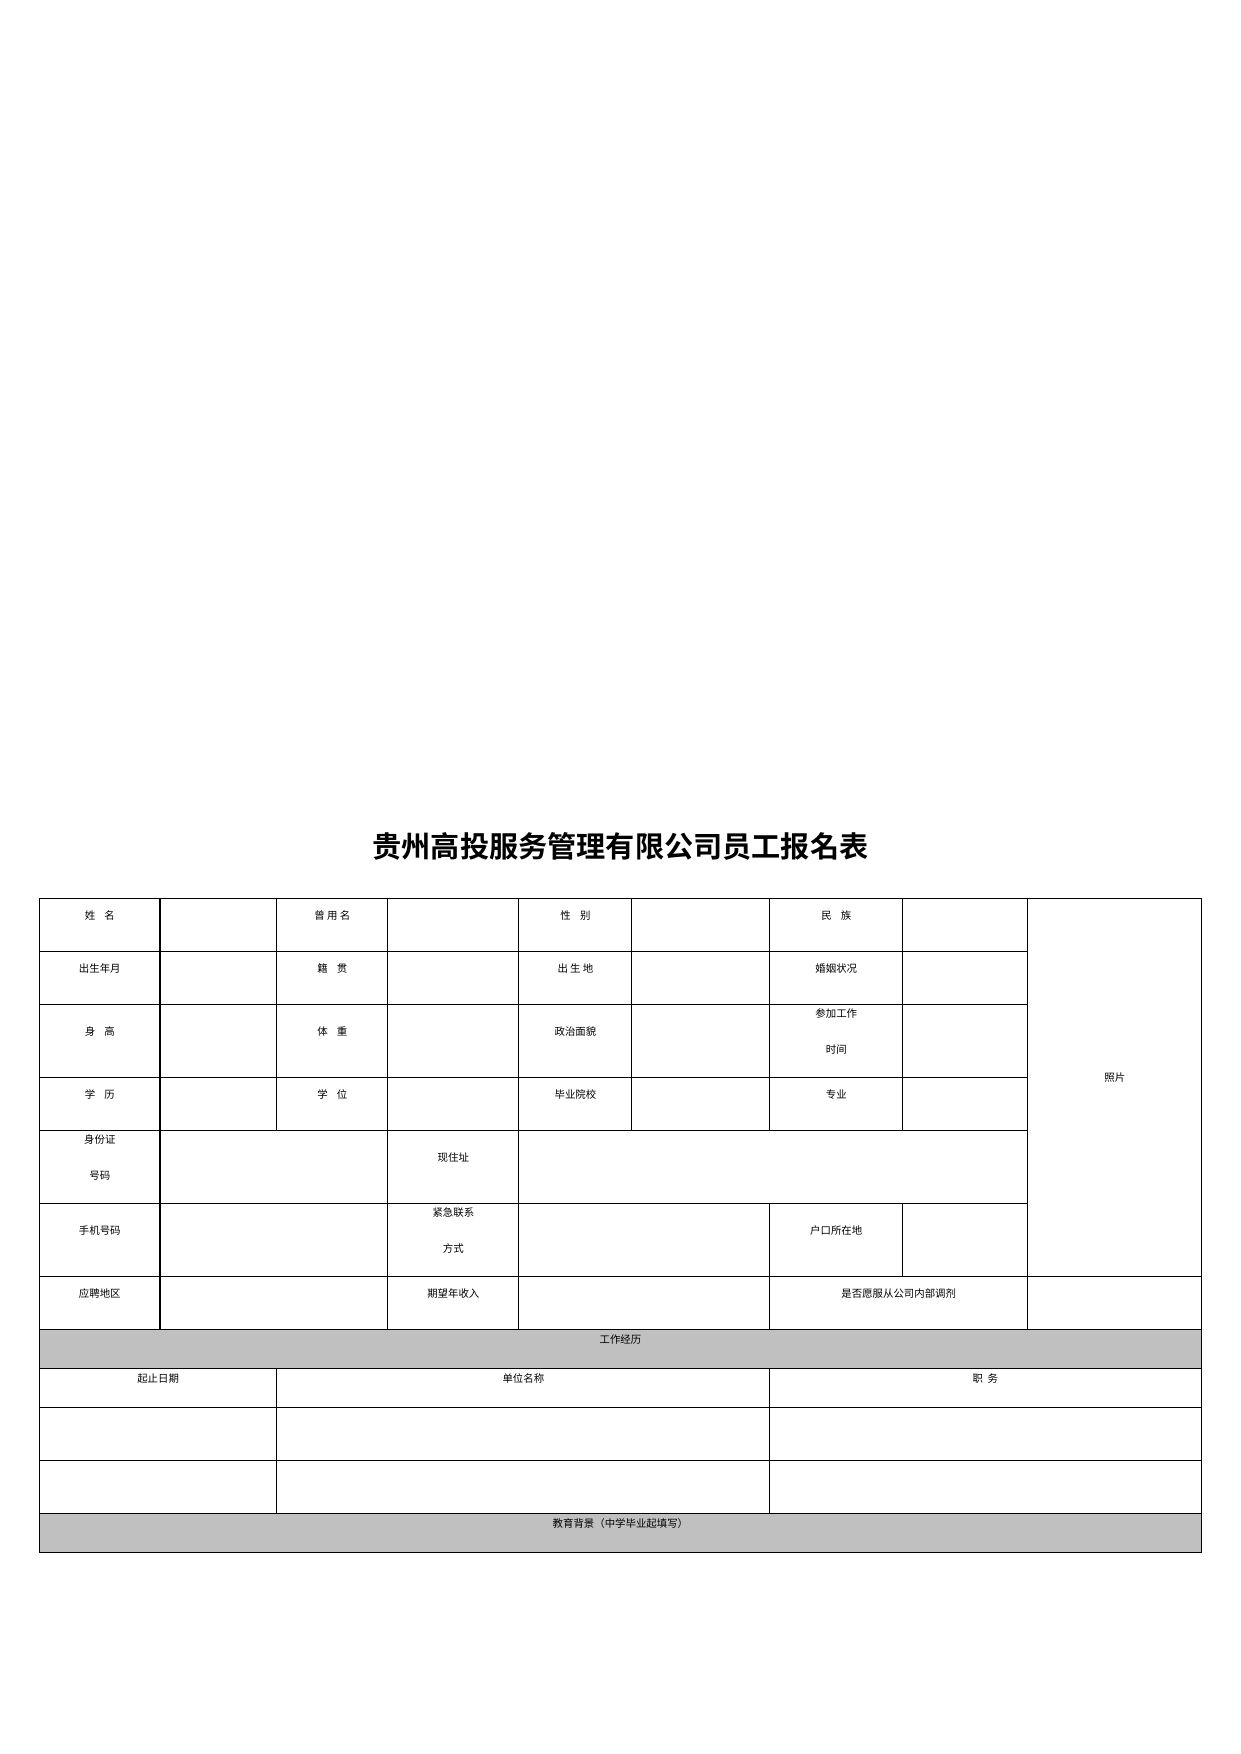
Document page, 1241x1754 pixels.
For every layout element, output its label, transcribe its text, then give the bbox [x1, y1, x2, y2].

table_cell 出 生 地 [519, 952, 631, 1004]
table_cell 参加工作 时间 [770, 1005, 902, 1077]
table_cell 起止日期 [40, 1369, 276, 1407]
table_header [632, 899, 769, 951]
table_cell [40, 1408, 276, 1460]
table_header 照片 [1028, 899, 1201, 1276]
table_header [388, 899, 518, 951]
table_cell [519, 1204, 769, 1276]
table_cell 单位名称 [277, 1369, 769, 1407]
table_cell 是否愿服从公司内部调剂 [770, 1277, 1027, 1329]
table_cell [161, 1277, 387, 1329]
table_cell 毕业院校 [519, 1078, 631, 1130]
table_cell [388, 1078, 518, 1130]
table_cell 专业 [770, 1078, 902, 1130]
table_cell 应聘地区 [40, 1277, 159, 1329]
table_cell 学 位 [277, 1078, 387, 1130]
table_cell [632, 1078, 769, 1130]
table_cell [161, 952, 276, 1004]
table_header 姓 名 [40, 899, 159, 951]
table_cell 职 务 [770, 1369, 1201, 1407]
table_cell 手机号码 [40, 1204, 159, 1276]
table_cell [161, 1204, 387, 1276]
table_header 曾 用 名 [277, 899, 387, 951]
table_cell [388, 1005, 518, 1077]
table_cell [903, 1204, 1027, 1276]
table_cell [903, 952, 1027, 1004]
table_header [161, 899, 276, 951]
table_header 性 别 [519, 899, 631, 951]
table_cell [519, 1131, 1027, 1203]
table_cell [161, 1078, 276, 1130]
table_cell [519, 1277, 769, 1329]
table_cell [277, 1461, 769, 1513]
table_cell 籍 贯 [277, 952, 387, 1004]
table_cell 教育背景（中学毕业起填写） [40, 1514, 1201, 1552]
table_cell 政治面貌 [519, 1005, 631, 1077]
table_header [903, 899, 1027, 951]
table_cell [770, 1408, 1201, 1460]
table_cell [632, 952, 769, 1004]
table_cell [161, 1131, 387, 1203]
table_cell [903, 1078, 1027, 1130]
table_cell 体 重 [277, 1005, 387, 1077]
table_cell 出生年月 [40, 952, 159, 1004]
table_cell [40, 1461, 276, 1513]
table_cell 户口所在地 [770, 1204, 902, 1276]
table_cell 学 历 [40, 1078, 159, 1130]
table_cell [903, 1005, 1027, 1077]
table_cell 现住址 [388, 1131, 518, 1203]
table_header 民 族 [770, 899, 902, 951]
table_cell [277, 1408, 769, 1460]
text 贵州高投服务管理有限公司员工报名表 [187, 812, 1053, 877]
table_cell [388, 952, 518, 1004]
table_cell 身份证 号码 [40, 1131, 159, 1203]
table_cell 工作经历 [40, 1330, 1201, 1368]
table_cell 身 高 [40, 1005, 159, 1077]
table_cell [632, 1005, 769, 1077]
table_cell 婚姻状况 [770, 952, 902, 1004]
table_cell 期望年收入 [388, 1277, 518, 1329]
table_cell [1028, 1277, 1201, 1329]
table_cell [161, 1005, 276, 1077]
table_cell 紧急联系 方式 [388, 1204, 518, 1276]
table_cell [770, 1461, 1201, 1513]
